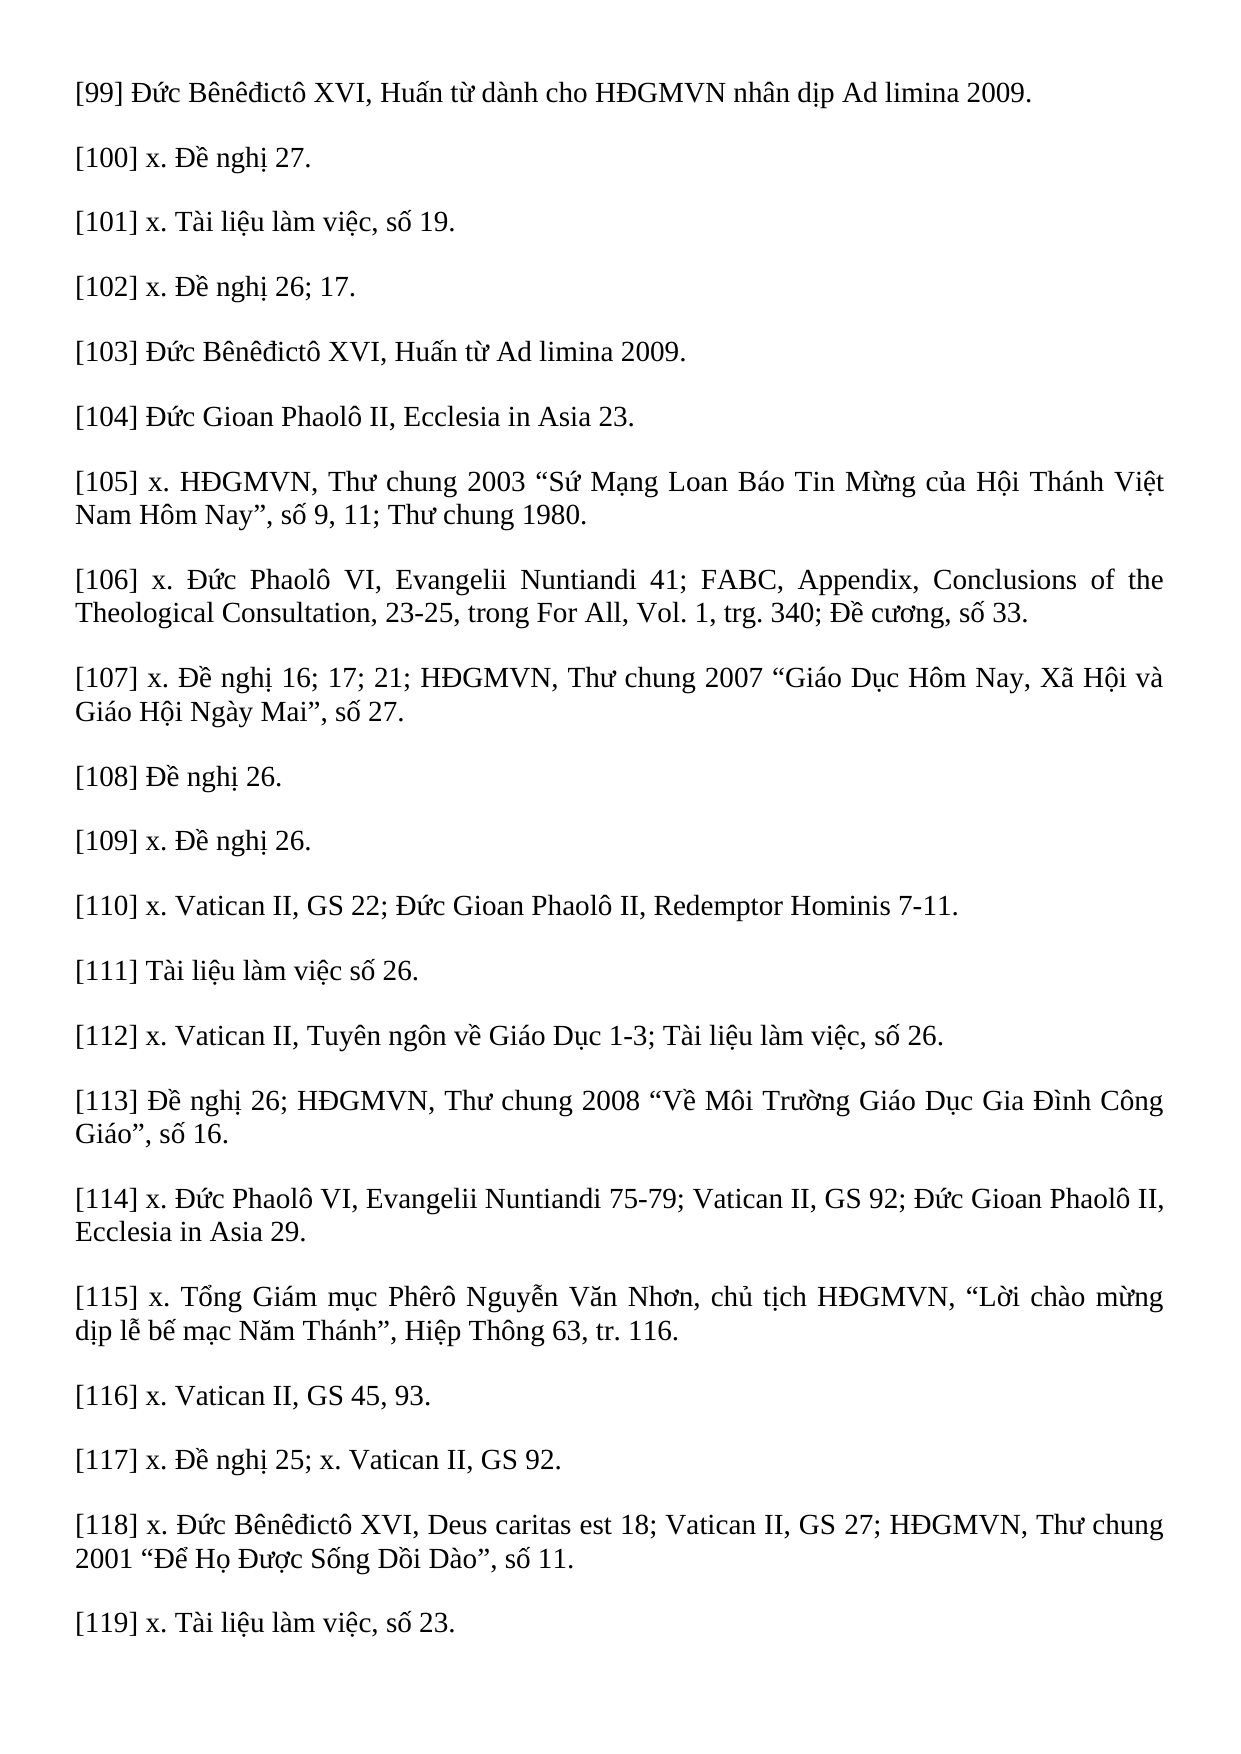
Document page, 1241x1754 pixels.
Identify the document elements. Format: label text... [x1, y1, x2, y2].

text [108] Đề nghị 26. [75, 759, 1165, 792]
text [100] x. Đề nghị 27. [75, 140, 1165, 173]
text [99] Đức Bênêđictô XVI, Huấn từ dành cho HĐGMVN nhân dịp Ad limina 2009. [75, 75, 1165, 108]
text [115] x. Tổng Giám mục Phêrô Nguyễn Văn Nhơn, chủ tịch HĐGMVN, “Lời chào mừng dịp lễ bế mạc Năm Thánh”, Hiệp Thông 63, tr. 116. [75, 1279, 1165, 1346]
text [119] x. Tài liệu làm việc, số 23. [75, 1606, 1165, 1639]
text [112] x. Vatican II, Tuyên ngôn về Giáo Dục 1-3; Tài liệu làm việc, số 26. [75, 1018, 1165, 1051]
text [114] x. Đức Phaolô VI, Evangelii Nuntiandi 75-79; Vatican II, GS 92; Đức Gioan Phaolô II, Ecclesia in Asia 29. [75, 1181, 1165, 1248]
text [104] Đức Gioan Phaolô II, Ecclesia in Asia 23. [75, 399, 1165, 432]
text [113] Đề nghị 26; HĐGMVN, Thư chung 2008 “Về Môi Trường Giáo Dục Gia Đình Công Giáo”, số 16. [75, 1083, 1165, 1150]
text [110] x. Vatican II, GS 22; Đức Gioan Phaolô II, Redemptor Hominis 7-11. [75, 888, 1165, 922]
text [111] Tài liệu làm việc số 26. [75, 953, 1165, 987]
text [105] x. HĐGMVN, Thư chung 2003 “Sứ Mạng Loan Báo Tin Mừng của Hội Thánh Việt Nam Hôm Nay”, số 9, 11; Thư chung 1980. [75, 464, 1165, 531]
text [107] x. Đề nghị 16; 17; 21; HĐGMVN, Thư chung 2007 “Giáo Dục Hôm Nay, Xã Hội và Giáo Hội Ngày Mai”, số 27. [75, 660, 1165, 727]
text [117] x. Đề nghị 25; x. Vatican II, GS 92. [75, 1442, 1165, 1476]
text [103] Đức Bênêđictô XVI, Huấn từ Ad limina 2009. [75, 334, 1165, 368]
text [101] x. Tài liệu làm việc, số 19. [75, 204, 1165, 238]
text [106] x. Đức Phaolô VI, Evangelii Nuntiandi 41; FABC, Appendix, Conclusions of the Theological Consultation, 23-25, trong For All, Vol. 1, trg. 340; Đề cương, số 33. [75, 562, 1165, 629]
text [116] x. Vatican II, GS 45, 93. [75, 1378, 1165, 1411]
text [102] x. Đề nghị 26; 17. [75, 269, 1165, 303]
text [109] x. Đề nghị 26. [75, 823, 1165, 857]
text [118] x. Đức Bênêđictô XVI, Deus caritas est 18; Vatican II, GS 27; HĐGMVN, Thư chung 2001 “Để Họ Được Sống Dồi Dào”, số 11. [75, 1507, 1165, 1574]
